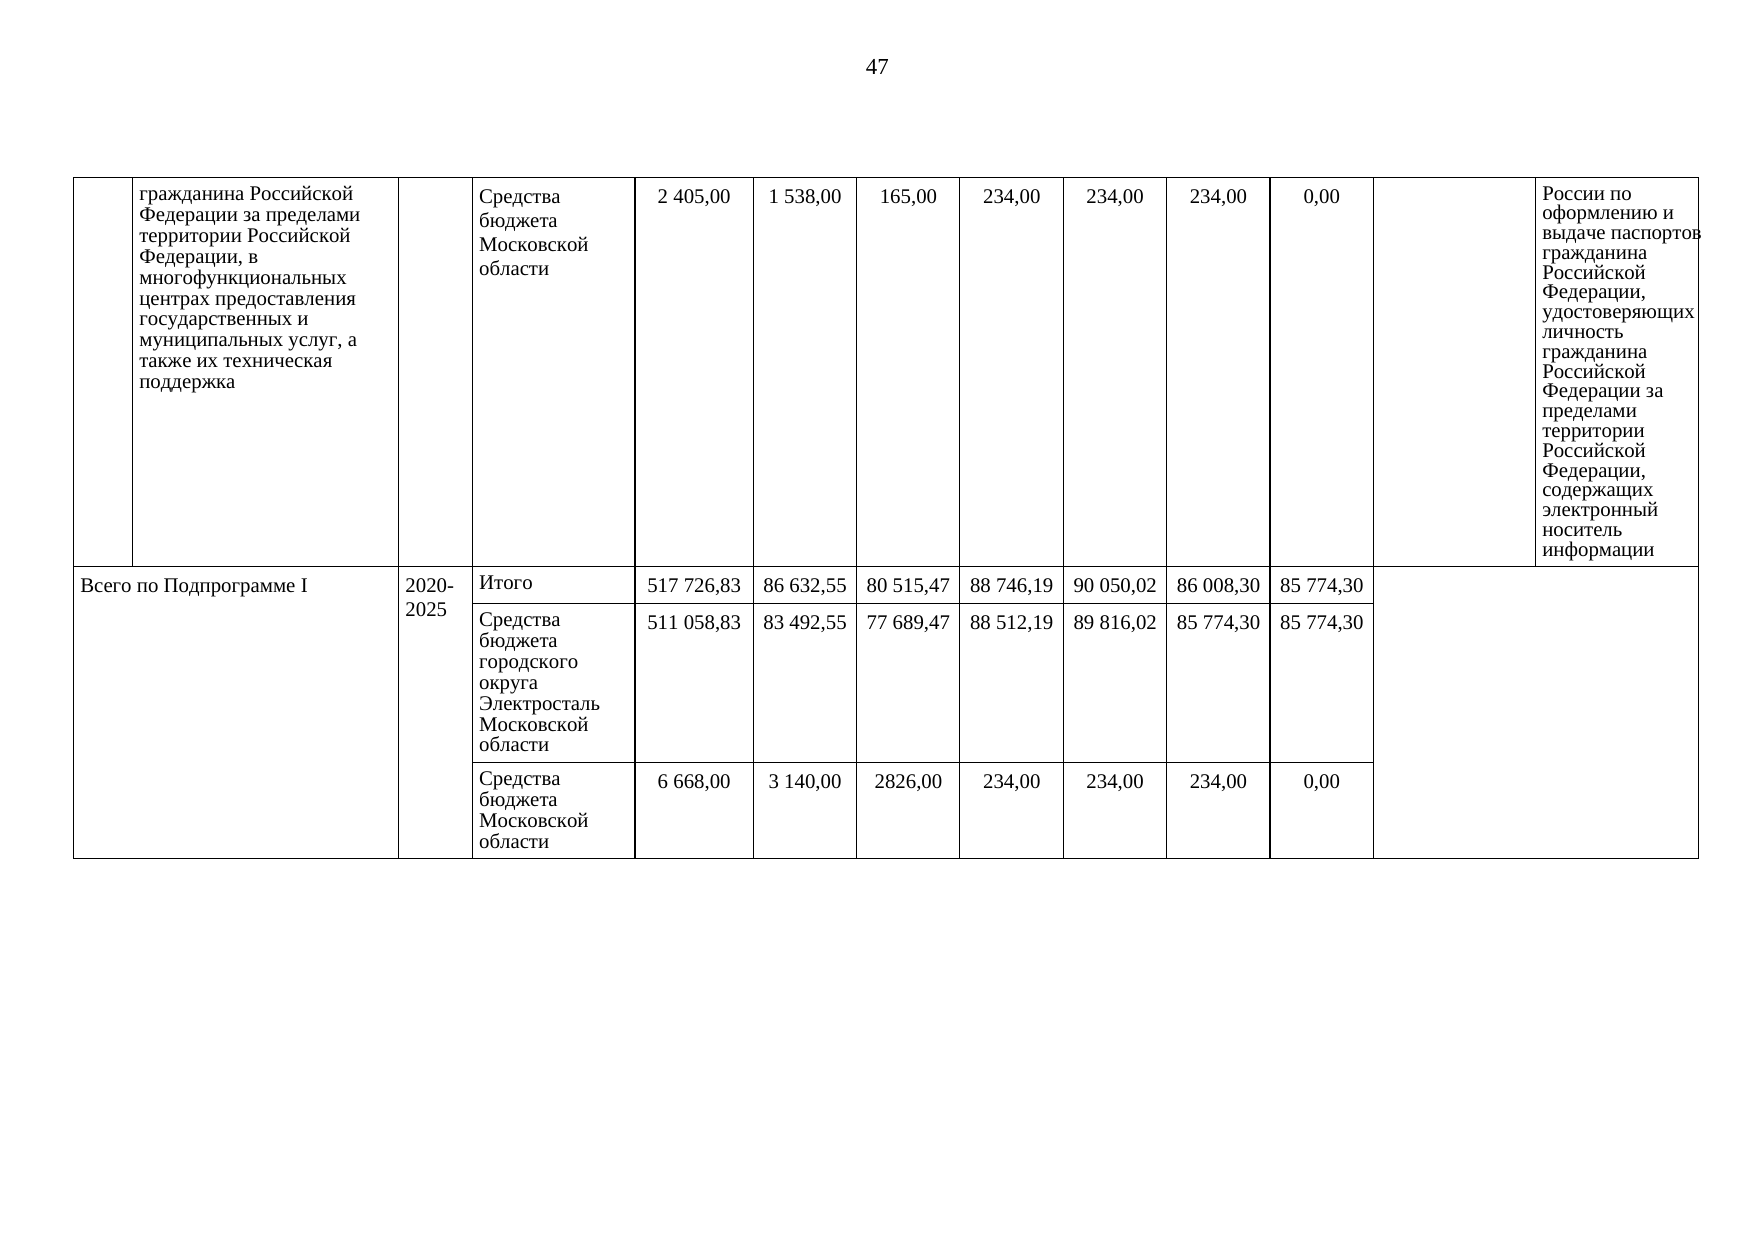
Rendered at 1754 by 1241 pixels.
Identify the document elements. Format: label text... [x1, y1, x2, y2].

table_cell 2020-2025 [399, 567, 472, 858]
table_cell Итого [473, 567, 634, 603]
table_cell 77 689,47 [857, 604, 959, 762]
table_cell 85 774,30 [1271, 567, 1373, 603]
table_cell 2826,00 [857, 763, 959, 858]
table_cell 0,00 [1271, 763, 1373, 858]
table_cell 517 726,83 [636, 567, 753, 603]
table_cell 2 405,00 [636, 178, 753, 566]
table_cell 80 515,47 [857, 567, 959, 603]
table_cell 3 140,00 [754, 763, 856, 858]
table_cell 86 008,30 [1167, 567, 1269, 603]
table_cell 88 512,19 [960, 604, 1063, 762]
table_cell 234,00 [1064, 763, 1166, 858]
table_cell Всего по Подпрограмме I [74, 567, 398, 858]
table_cell 234,00 [960, 178, 1063, 566]
table_cell 234,00 [960, 763, 1063, 858]
table_cell 1 538,00 [754, 178, 856, 566]
table_cell 89 816,02 [1064, 604, 1166, 762]
table_cell Средства бюджета Московской области [473, 763, 634, 858]
table_cell Средства бюджета городского округа Электросталь Московской области [473, 604, 634, 762]
table_cell 165,00 [857, 178, 959, 566]
table_cell 234,00 [1167, 763, 1269, 858]
table_cell 86 632,55 [754, 567, 856, 603]
table_cell 0,00 [1271, 178, 1373, 566]
table_cell 85 774,30 [1271, 604, 1373, 762]
table_cell 234,00 [1064, 178, 1166, 566]
table_cell [1374, 567, 1698, 858]
table_cell 85 774,30 [1167, 604, 1269, 762]
table_cell 6 668,00 [636, 763, 753, 858]
table_cell 83 492,55 [754, 604, 856, 762]
table_cell 88 746,19 [960, 567, 1063, 603]
table_cell 511 058,83 [636, 604, 753, 762]
table_cell Средства бюджета Московской области [473, 178, 634, 566]
table_cell 90 050,02 [1064, 567, 1166, 603]
table_cell 234,00 [1167, 178, 1269, 566]
